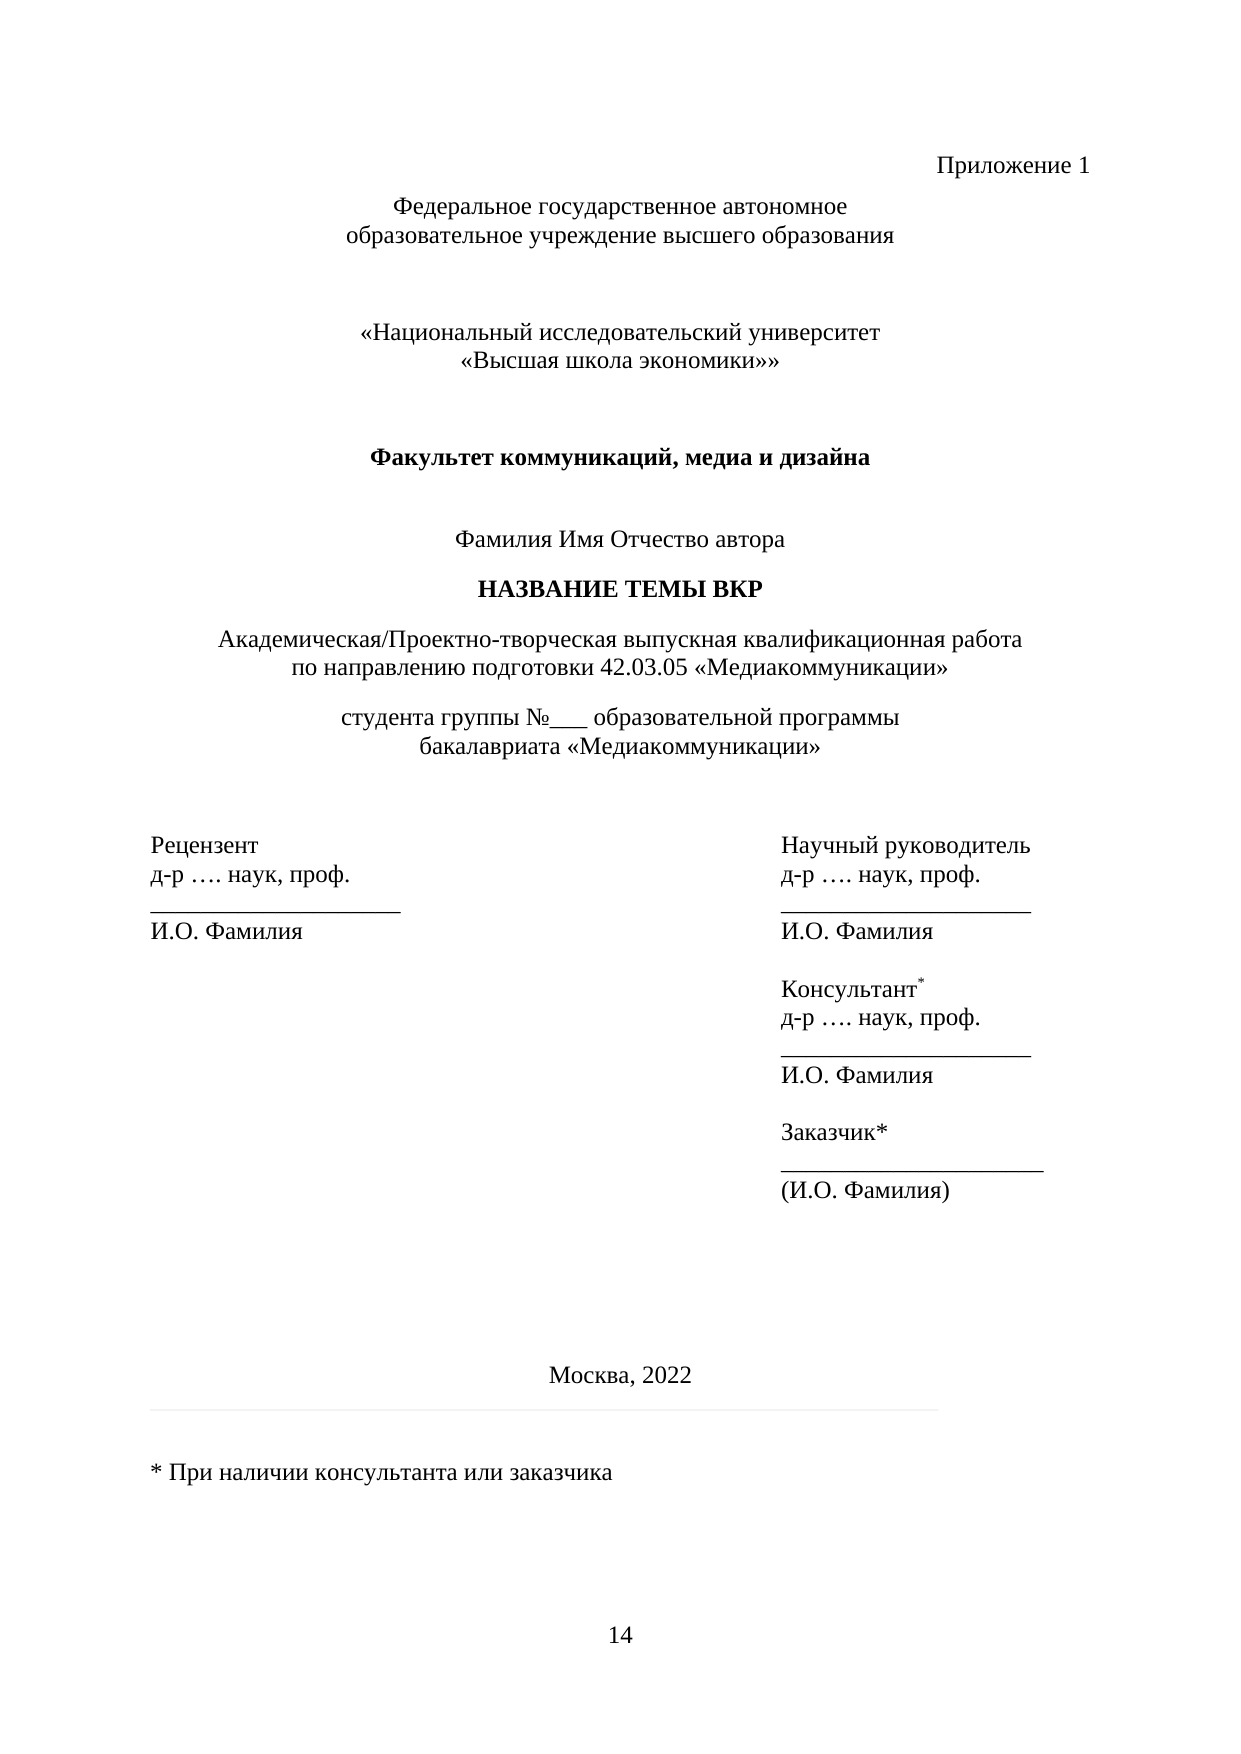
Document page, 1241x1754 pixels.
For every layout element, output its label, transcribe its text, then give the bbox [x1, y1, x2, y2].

text НАЗВАНИЕ ТЕМЫ ВКР [150, 574, 1090, 603]
text «Национальный исследовательский университет «Высшая школа экономики»» [150, 317, 1090, 374]
text * При наличии консультанта или заказчика [150, 1457, 1090, 1486]
table_header Научный руководитель д-р …. наук, проф. ____________________ И.О. Фамилия Консультант* д-р …. наук, проф. ____________________ И.О. Фамилия Заказчик* _____________________ (И.О. Фамилия) [770, 830, 1136, 1261]
table_header Рецензент д-р …. наук, проф. ____________________ И.О. Фамилия [139, 830, 769, 1261]
text Академическая/Проектно-творческая выпускная квалификационная работа по направлению подготовки 42.03.05 «Медиакоммуникации» [150, 624, 1090, 681]
text студента группы №___ образовательной программы бакалавриата «Медиакоммуникации» [150, 702, 1090, 759]
text Москва, 2022 [150, 1360, 1090, 1389]
text Приложение 1 [150, 150, 1090, 179]
text Фамилия Имя Отчество автора [150, 524, 1090, 553]
text Федеральное государственное автономное образовательное учреждение высшего образования [150, 191, 1090, 249]
text Факультет коммуникаций, медиа и дизайна [150, 442, 1090, 471]
